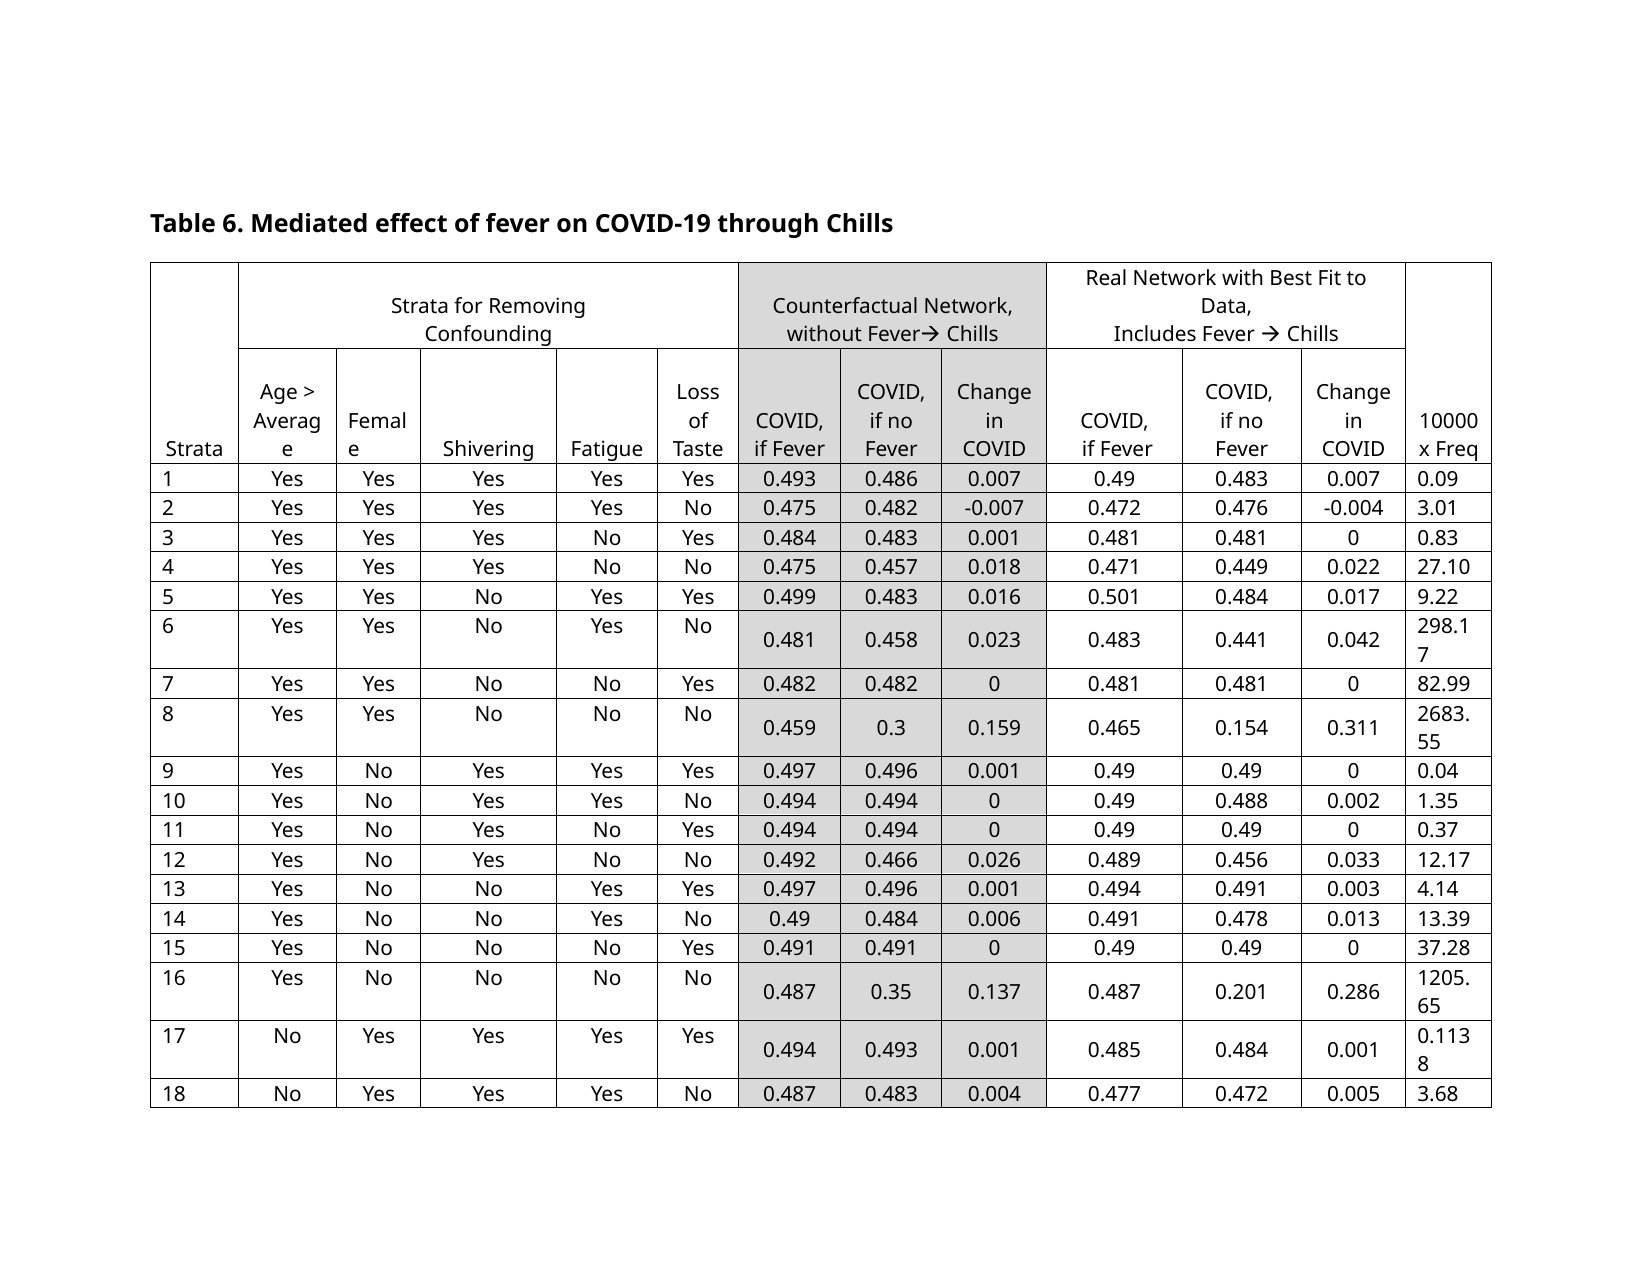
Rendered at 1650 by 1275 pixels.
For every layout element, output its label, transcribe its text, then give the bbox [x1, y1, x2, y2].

table_cell Yes [337, 493, 420, 522]
table_cell Yes [337, 611, 420, 668]
table_cell Yes [557, 786, 657, 814]
table_cell 0.007 [1302, 464, 1405, 492]
table_cell Yes [557, 757, 657, 785]
table_cell No [337, 963, 420, 1020]
table_cell Yes [239, 816, 336, 844]
table_cell 0.49 [1047, 464, 1182, 492]
table_cell 17 [151, 1021, 238, 1078]
table_cell 0.482 [841, 669, 941, 698]
table_cell 0 [1302, 669, 1405, 698]
table_cell 2 [151, 493, 238, 522]
table_cell 0.311 [1302, 699, 1405, 756]
table_cell Yes [658, 464, 738, 492]
table_cell No [557, 523, 657, 551]
table_cell 0.159 [942, 699, 1046, 756]
table_cell No [421, 699, 556, 756]
table_cell Yes [239, 611, 336, 668]
table_cell No [557, 669, 657, 698]
table_cell No [337, 934, 420, 962]
table_cell Yes [421, 464, 556, 492]
table_cell 0.005 [1302, 1079, 1405, 1107]
table_cell 1205.65 [1406, 963, 1491, 1020]
table_cell 37.28 [1406, 934, 1491, 962]
table_cell Yes [239, 582, 336, 610]
table_cell Yes [658, 816, 738, 844]
table_cell 0.042 [1302, 611, 1405, 668]
table_cell 0.484 [1183, 582, 1301, 610]
table_cell 0.004 [942, 1079, 1046, 1107]
table_cell 0 [942, 816, 1046, 844]
table_cell 0.491 [739, 934, 840, 962]
table_cell 13.39 [1406, 904, 1491, 932]
table_cell No [337, 786, 420, 814]
table_cell No [421, 963, 556, 1020]
table_cell 0.286 [1302, 963, 1405, 1020]
table_cell Yes [421, 757, 556, 785]
table_cell 82.99 [1406, 669, 1491, 698]
table_cell 0.001 [942, 875, 1046, 903]
table_cell 0 [1302, 816, 1405, 844]
table_cell 0.472 [1183, 1079, 1301, 1107]
table_cell 0.481 [1183, 669, 1301, 698]
table_cell COVID, if Fever [739, 349, 840, 463]
table_cell No [239, 1021, 336, 1078]
table_cell Yes [557, 582, 657, 610]
table_cell Yes [557, 1079, 657, 1107]
table_cell Yes [557, 1021, 657, 1078]
table_cell 0.37 [1406, 816, 1491, 844]
table_cell 0.487 [739, 1079, 840, 1107]
table_cell Yes [337, 699, 420, 756]
table_cell No [658, 786, 738, 814]
table_cell 0.489 [1047, 845, 1182, 873]
table_cell 0.137 [942, 963, 1046, 1020]
table_cell 0.499 [739, 582, 840, 610]
table_cell 6 [151, 611, 238, 668]
table_cell No [337, 875, 420, 903]
table_cell 0.487 [739, 963, 840, 1020]
table_cell 0.201 [1183, 963, 1301, 1020]
table_cell No [239, 1079, 336, 1107]
table_cell No [557, 963, 657, 1020]
table_cell 0.49 [1047, 816, 1182, 844]
table_cell 0.485 [1047, 1021, 1182, 1078]
table_cell Yes [658, 582, 738, 610]
table_cell 0.496 [841, 757, 941, 785]
table_cell 0.001 [942, 1021, 1046, 1078]
table_cell 0.023 [942, 611, 1046, 668]
table_header 10000 x Freq [1406, 263, 1491, 463]
table_cell No [658, 1079, 738, 1107]
table_cell 0.496 [841, 875, 941, 903]
table_cell 0.483 [841, 1079, 941, 1107]
table_cell 0.493 [841, 1021, 941, 1078]
table_cell 0 [942, 786, 1046, 814]
table_cell 0 [942, 669, 1046, 698]
table_cell 0.018 [942, 552, 1046, 581]
table_cell 0 [1302, 523, 1405, 551]
table_cell No [658, 611, 738, 668]
table_cell No [337, 816, 420, 844]
table_cell Yes [421, 1021, 556, 1078]
table_cell Yes [239, 493, 336, 522]
table_cell No [557, 816, 657, 844]
table_cell 0.49 [1183, 934, 1301, 962]
table_cell Yes [337, 669, 420, 698]
table_cell 0.481 [1047, 669, 1182, 698]
table_cell 0.475 [739, 552, 840, 581]
table_cell 0.3 [841, 699, 941, 756]
table_cell 0.494 [841, 816, 941, 844]
table_cell No [557, 934, 657, 962]
table_cell No [421, 669, 556, 698]
table_cell 1.35 [1406, 786, 1491, 814]
table_cell 14 [151, 904, 238, 932]
table_cell 27.10 [1406, 552, 1491, 581]
table_cell 0.483 [1183, 464, 1301, 492]
table_cell 0.83 [1406, 523, 1491, 551]
table_cell No [421, 934, 556, 962]
table_cell Yes [239, 845, 336, 873]
table_cell 9 [151, 757, 238, 785]
table_cell Yes [557, 611, 657, 668]
table_cell 0.487 [1047, 963, 1182, 1020]
table_cell Yes [337, 523, 420, 551]
table_cell 0 [1302, 934, 1405, 962]
table_cell Yes [337, 1021, 420, 1078]
table_cell No [421, 875, 556, 903]
table_cell Fatigue [557, 349, 657, 463]
table_cell 8 [151, 699, 238, 756]
table_cell 0.494 [739, 1021, 840, 1078]
table_cell Yes [337, 552, 420, 581]
table_cell 298.17 [1406, 611, 1491, 668]
table_cell 0.001 [1302, 1021, 1405, 1078]
table_cell 0.497 [739, 757, 840, 785]
table_cell 0.483 [841, 523, 941, 551]
table_cell 0 [942, 934, 1046, 962]
table_cell Yes [239, 786, 336, 814]
table_cell 0.497 [739, 875, 840, 903]
table_header Strata [151, 263, 238, 463]
table_cell Yes [658, 757, 738, 785]
table_cell Yes [658, 1021, 738, 1078]
table_cell 0.481 [1183, 523, 1301, 551]
table_cell Female [337, 349, 420, 463]
table_cell 0.49 [739, 904, 840, 932]
table_cell Yes [658, 875, 738, 903]
table_cell Change in COVID [1302, 349, 1405, 463]
table_cell No [658, 552, 738, 581]
table_cell 12 [151, 845, 238, 873]
table_cell 0.006 [942, 904, 1046, 932]
table_cell COVID, if no Fever [841, 349, 941, 463]
table_cell 0.001 [942, 523, 1046, 551]
table_cell 0.458 [841, 611, 941, 668]
table_cell No [658, 699, 738, 756]
table_cell 0.494 [841, 786, 941, 814]
table_cell Yes [557, 493, 657, 522]
table_cell Yes [557, 904, 657, 932]
table_cell No [337, 757, 420, 785]
table_cell Shivering [421, 349, 556, 463]
table_cell 3 [151, 523, 238, 551]
table_cell 0.476 [1183, 493, 1301, 522]
table_cell 0.04 [1406, 757, 1491, 785]
table_cell Yes [658, 934, 738, 962]
table_cell 0.449 [1183, 552, 1301, 581]
table_cell 16 [151, 963, 238, 1020]
table_cell 15 [151, 934, 238, 962]
table_cell 0.484 [1183, 1021, 1301, 1078]
table_cell Yes [239, 757, 336, 785]
table_cell 0.482 [739, 669, 840, 698]
table_cell Yes [239, 523, 336, 551]
table_cell COVID, if Fever [1047, 349, 1182, 463]
table_cell -0.007 [942, 493, 1046, 522]
table_cell Yes [239, 464, 336, 492]
table_cell No [337, 845, 420, 873]
table_cell 11 [151, 816, 238, 844]
table_cell 0.491 [1047, 904, 1182, 932]
table_cell 0.471 [1047, 552, 1182, 581]
table_cell No [557, 845, 657, 873]
table_cell No [421, 582, 556, 610]
table_cell 0.491 [1183, 875, 1301, 903]
table_cell No [421, 611, 556, 668]
table_cell 0.494 [739, 816, 840, 844]
table_cell 0.482 [841, 493, 941, 522]
table_cell 12.17 [1406, 845, 1491, 873]
table_cell 0.49 [1047, 757, 1182, 785]
table_cell 0.49 [1047, 934, 1182, 962]
table_cell Yes [239, 699, 336, 756]
table_cell 0.501 [1047, 582, 1182, 610]
table_cell -0.004 [1302, 493, 1405, 522]
table_cell 0.456 [1183, 845, 1301, 873]
table_cell 0 [1302, 757, 1405, 785]
table_cell 0.1138 [1406, 1021, 1491, 1078]
table_cell 0.022 [1302, 552, 1405, 581]
table_cell 0.49 [1047, 786, 1182, 814]
table_cell 0.017 [1302, 582, 1405, 610]
table_cell Change in COVID [942, 349, 1046, 463]
table_cell Yes [421, 786, 556, 814]
table_cell Yes [239, 904, 336, 932]
table_cell 0.491 [841, 934, 941, 962]
table_header Strata for Removing Confounding [239, 263, 738, 348]
table_cell 0.459 [739, 699, 840, 756]
table_cell 10 [151, 786, 238, 814]
table_cell No [557, 699, 657, 756]
table_cell 0.493 [739, 464, 840, 492]
table_cell 0.483 [1047, 611, 1182, 668]
table_cell 4.14 [1406, 875, 1491, 903]
table_cell 0.478 [1183, 904, 1301, 932]
table_cell No [658, 845, 738, 873]
table_cell 0.481 [739, 611, 840, 668]
table_cell No [557, 552, 657, 581]
table_cell 0.013 [1302, 904, 1405, 932]
table_cell 3.01 [1406, 493, 1491, 522]
table_cell 1 [151, 464, 238, 492]
text Table 6. Mediated effect of fever on COVID-19 through Chills [150, 206, 1500, 240]
table_cell 0.441 [1183, 611, 1301, 668]
table_cell Yes [337, 582, 420, 610]
table_cell No [658, 963, 738, 1020]
table_cell 18 [151, 1079, 238, 1107]
table_cell 7 [151, 669, 238, 698]
table_cell Yes [421, 816, 556, 844]
table_cell 0.033 [1302, 845, 1405, 873]
table_cell 0.492 [739, 845, 840, 873]
table_cell 0.486 [841, 464, 941, 492]
table_cell 0.494 [1047, 875, 1182, 903]
table_cell 0.466 [841, 845, 941, 873]
table_cell Age > Average [239, 349, 336, 463]
table_cell 0.494 [739, 786, 840, 814]
table_cell Yes [239, 934, 336, 962]
table_cell 0.001 [942, 757, 1046, 785]
table_cell 5 [151, 582, 238, 610]
table_cell 0.09 [1406, 464, 1491, 492]
table_cell Loss of Taste [658, 349, 738, 463]
table_cell No [337, 904, 420, 932]
table_cell Yes [557, 464, 657, 492]
table_cell Yes [421, 1079, 556, 1107]
table_header Counterfactual Network, without Fever Chills [739, 263, 1046, 348]
table_cell 0.35 [841, 963, 941, 1020]
table_cell Yes [239, 875, 336, 903]
table_cell 0.026 [942, 845, 1046, 873]
table_cell Yes [658, 669, 738, 698]
table_cell 2683.55 [1406, 699, 1491, 756]
table_cell 0.488 [1183, 786, 1301, 814]
table_cell 9.22 [1406, 582, 1491, 610]
table_cell 0.154 [1183, 699, 1301, 756]
table_cell 0.49 [1183, 816, 1301, 844]
table_cell Yes [557, 875, 657, 903]
table_cell Yes [421, 845, 556, 873]
table_cell 4 [151, 552, 238, 581]
table_cell Yes [337, 1079, 420, 1107]
table_cell 0.484 [739, 523, 840, 551]
table_cell 13 [151, 875, 238, 903]
table_header Real Network with Best Fit to Data, Includes Fever Chills [1047, 263, 1405, 348]
table_cell Yes [421, 552, 556, 581]
table_cell 0.007 [942, 464, 1046, 492]
table_cell 0.483 [841, 582, 941, 610]
table_cell Yes [337, 464, 420, 492]
table_cell 0.002 [1302, 786, 1405, 814]
table_cell Yes [421, 523, 556, 551]
table_cell 0.477 [1047, 1079, 1182, 1107]
table_cell No [421, 904, 556, 932]
table_cell Yes [421, 493, 556, 522]
table_cell 0.016 [942, 582, 1046, 610]
table_cell 3.68 [1406, 1079, 1491, 1107]
table_cell Yes [239, 963, 336, 1020]
table_cell 0.49 [1183, 757, 1301, 785]
table_cell Yes [239, 552, 336, 581]
table_cell Yes [239, 669, 336, 698]
table_cell 0.457 [841, 552, 941, 581]
table_cell 0.475 [739, 493, 840, 522]
table_cell 0.003 [1302, 875, 1405, 903]
table_cell 0.472 [1047, 493, 1182, 522]
table_cell COVID, if no Fever [1183, 349, 1301, 463]
table_cell Yes [658, 523, 738, 551]
table_cell 0.465 [1047, 699, 1182, 756]
table_cell 0.484 [841, 904, 941, 932]
table_cell 0.481 [1047, 523, 1182, 551]
table_cell No [658, 904, 738, 932]
table_cell No [658, 493, 738, 522]
